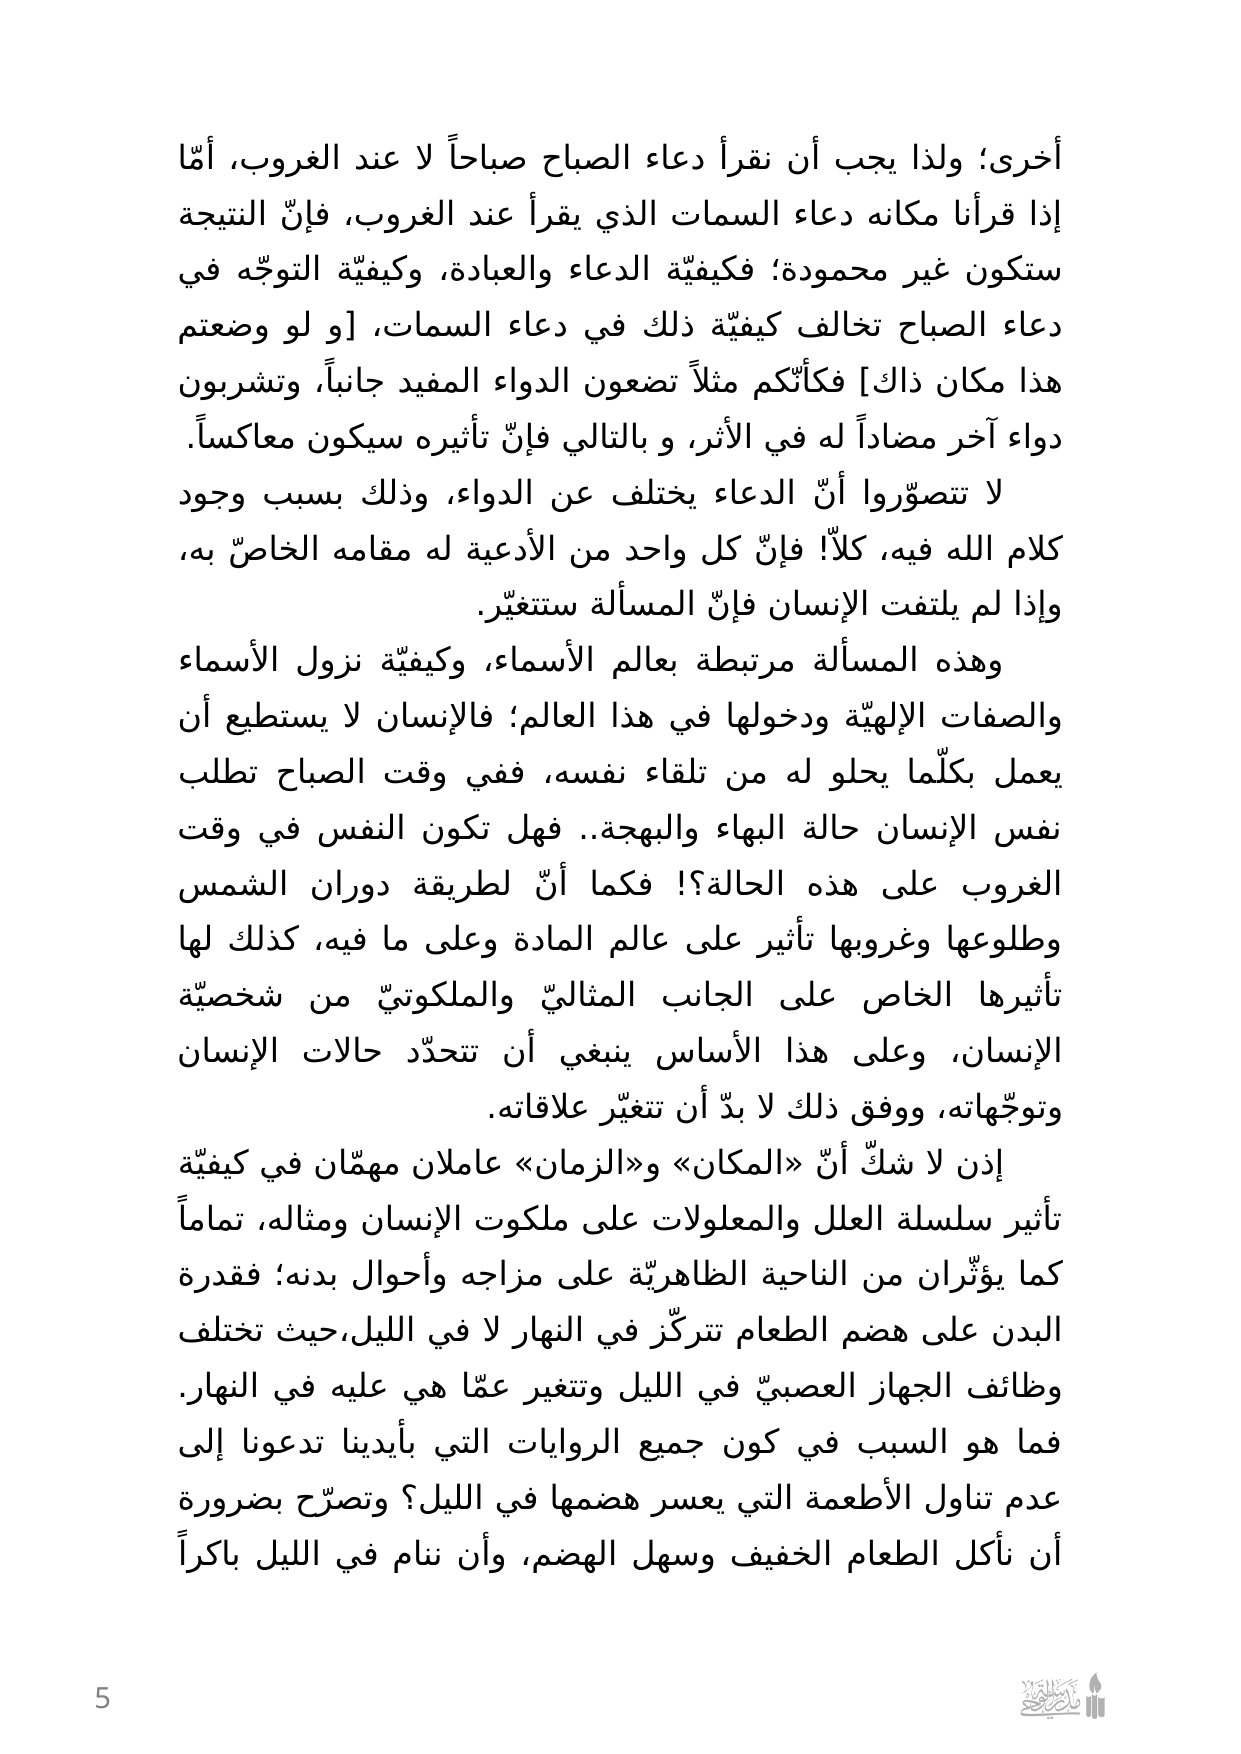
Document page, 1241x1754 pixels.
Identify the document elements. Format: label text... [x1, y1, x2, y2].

text لا تتصوّروا أنّ الدعاء يختلف عن الدواء، وذلك بسبب وجود كلام الله فيه، كلاّ! فإنّ كل واحد من الأدعية له مقامه الخاصّ به، وإذا لم يلتفت الإنسان فإنّ المسألة ستتغيّر. [177, 471, 1063, 638]
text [177, 1141, 1063, 1587]
picture [1020, 1672, 1105, 1719]
text وهذه المسألة مرتبطة بعالم الأسماء، وكيفيّة نزول الأسماء والصفات الإلهيّة ودخولها في هذا العالم؛ فالإنسان لا يستطيع أن يعمل بكلّما يحلو له من تلقاء نفسه، ففي وقت الصباح تطلب نفس الإنسان حالة البهاء والبهجة.. فهل تكون النفس في وقت الغروب على هذه الحالة؟! فكما أنّ لطريقة دوران الشمس وطلوعها وغروبها تأثير على عالم المادة وعلى ما فيه، كذلك لها تأثيرها الخاص على الجانب المثاليّ والملكوتيّ من شخصيّة الإنسان، وعلى هذا الأساس ينبغي أن تتحدّد حالات الإنسان وتوجّهاته، ووفق ذلك لا بدّ أن تتغيّر علاقاته. [177, 638, 1063, 1141]
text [177, 136, 1063, 471]
